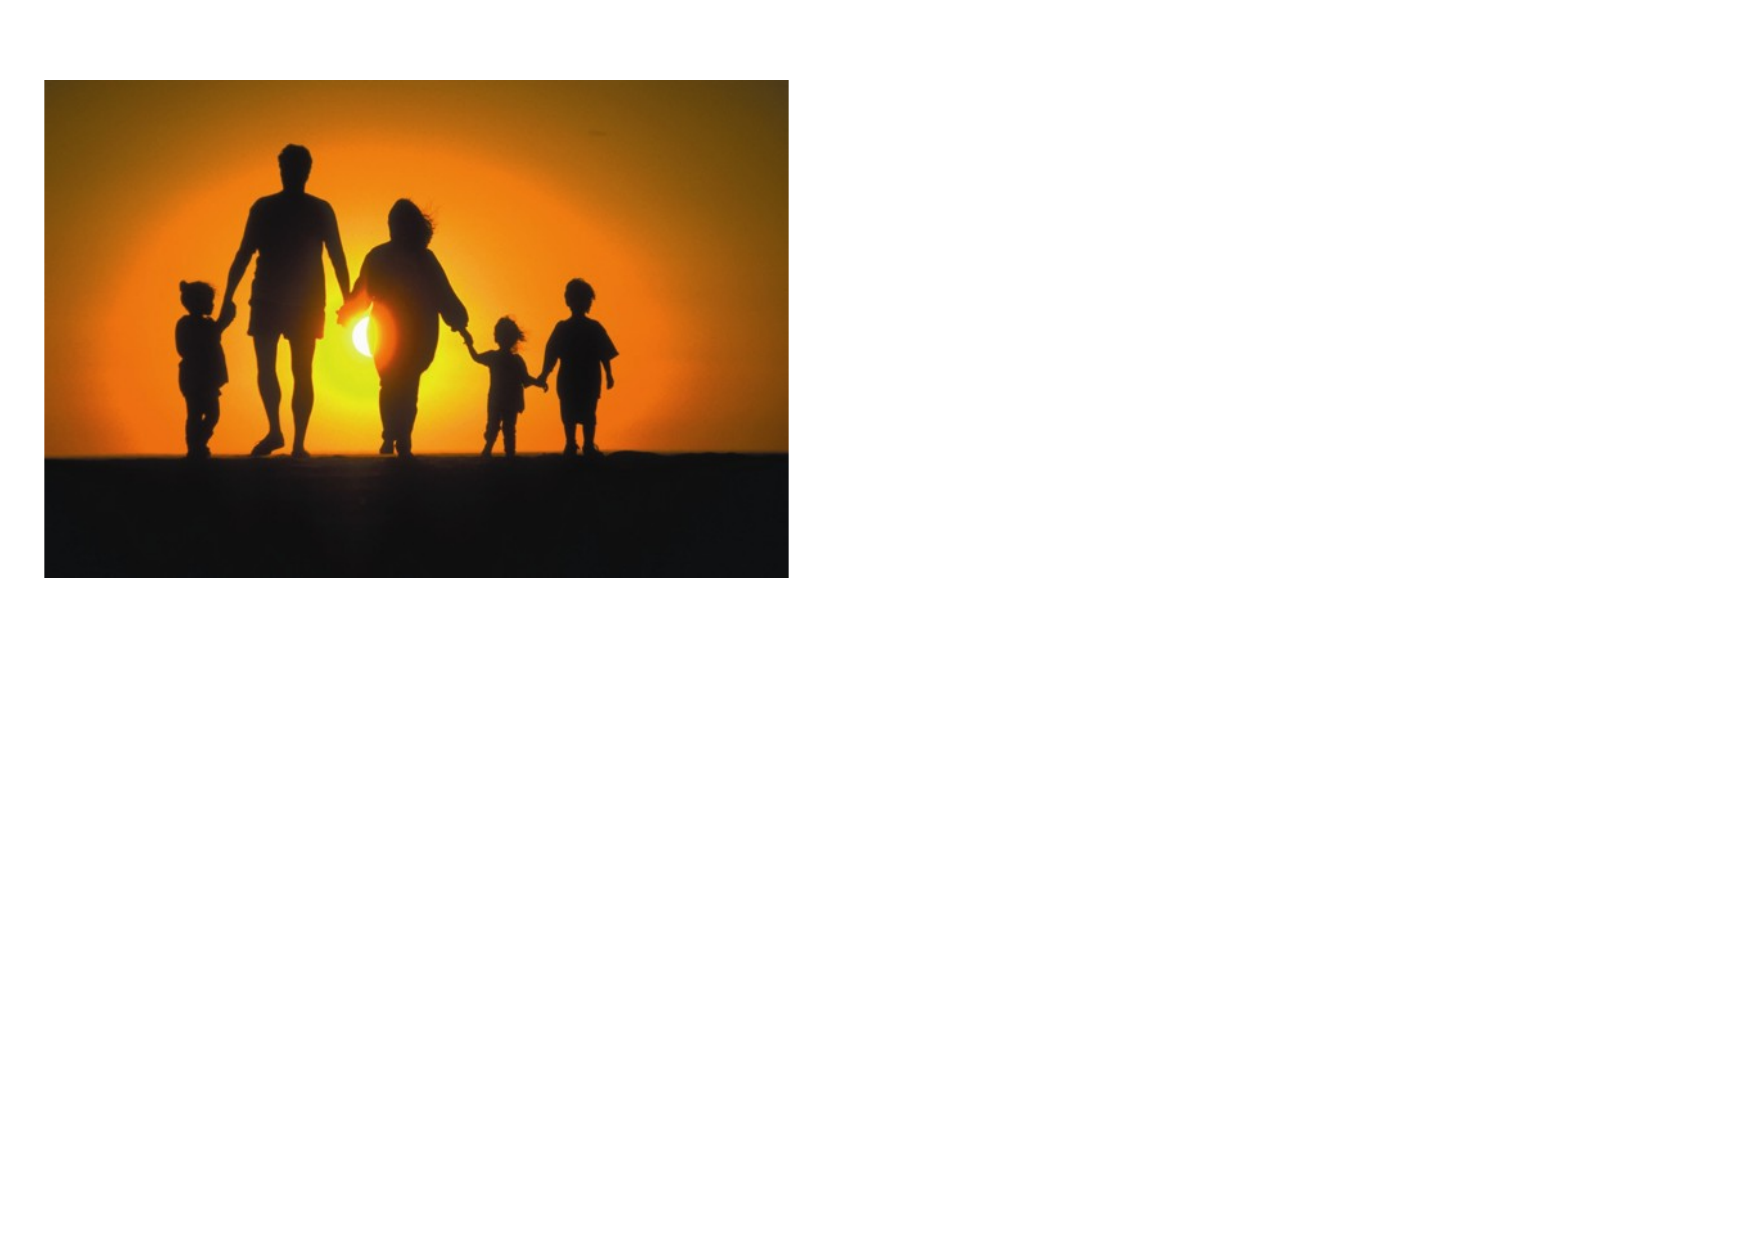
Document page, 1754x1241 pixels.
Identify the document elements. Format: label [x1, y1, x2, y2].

picture [44, 80, 789, 578]
